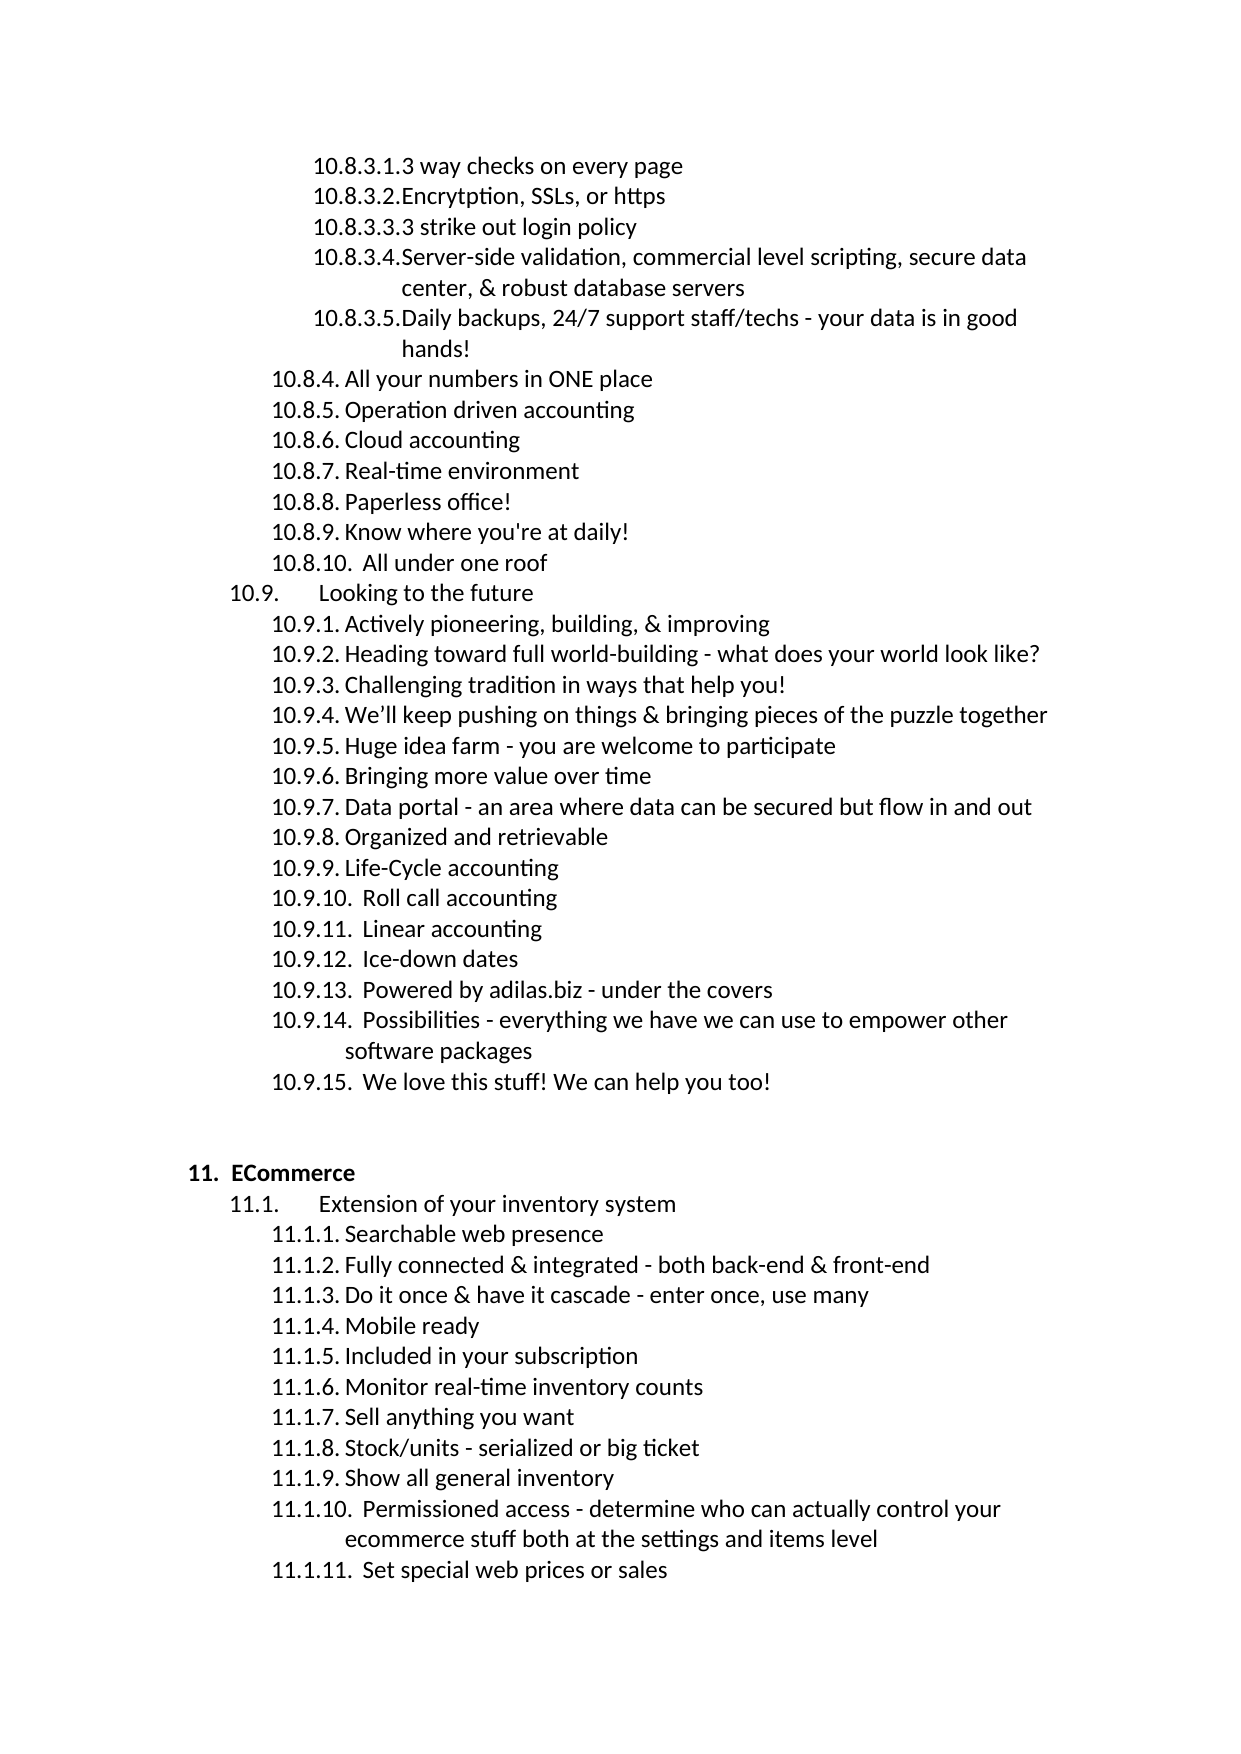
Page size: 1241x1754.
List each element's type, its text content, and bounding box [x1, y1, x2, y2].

list Looking to the future [229, 577, 1053, 608]
list Ice-down dates [271, 943, 1053, 974]
list Challenging tradition in ways that help you! [271, 669, 1053, 699]
list Included in your subscription [271, 1340, 1053, 1371]
list Do it once & have it cascade - enter once, use many [271, 1279, 1053, 1310]
list Sell anything you want [271, 1401, 1053, 1432]
list Fully connected & integrated - both back-end & front-end [271, 1249, 1053, 1279]
list Cloud accounting [271, 425, 1053, 455]
list Roll call accounting [271, 882, 1053, 913]
list Life-Cycle accounting [271, 852, 1053, 882]
list Show all general inventory [271, 1462, 1053, 1493]
list Know where you're at daily! [271, 516, 1053, 547]
list Server-side validation, commercial level scripting, secure data center, & robust database servers [312, 242, 1053, 303]
list Real-time environment [271, 455, 1053, 486]
list Daily backups, 24/7 support staff/techs - your data is in good hands! [312, 303, 1053, 364]
list Data portal - an area where data can be secured but flow in and out [271, 791, 1053, 821]
list Organized and retrievable [271, 821, 1053, 852]
list Set special web prices or sales [271, 1554, 1053, 1584]
list Mobile ready [271, 1310, 1053, 1340]
list 3 way checks on every page [312, 150, 1053, 181]
list 3 strike out login policy [312, 211, 1053, 242]
list All your numbers in ONE place [271, 364, 1053, 394]
list Linear accounting [271, 913, 1053, 943]
list Extension of your inventory system [229, 1188, 1053, 1218]
list Encrytption, SSLs, or https [312, 181, 1053, 211]
list We love this stuff! We can help you too! [271, 1066, 1053, 1096]
list Monitor real-time inventory counts [271, 1371, 1053, 1401]
list All under one roof [271, 547, 1053, 577]
list Heading toward full world-building - what does your world look like? [271, 638, 1053, 669]
list Powered by adilas.biz - under the covers [271, 974, 1053, 1004]
list Possibilities - everything we have we can use to empower other software packages [271, 1004, 1053, 1066]
list Actively pioneering, building, & improving [271, 608, 1053, 638]
list Searchable web presence [271, 1218, 1053, 1249]
list Permissioned access - determine who can actually control your ecommerce stuff both at the settings and items level [271, 1493, 1053, 1554]
list Bringing more value over time [271, 760, 1053, 791]
list Stock/units - serialized or big ticket [271, 1432, 1053, 1462]
list We’ll keep pushing on things & bringing pieces of the puzzle together [271, 699, 1053, 730]
list Paperless office! [271, 486, 1053, 516]
list Huge idea farm - you are welcome to participate [271, 730, 1053, 760]
list ECommerce [187, 1157, 1053, 1188]
list Operation driven accounting [271, 394, 1053, 425]
